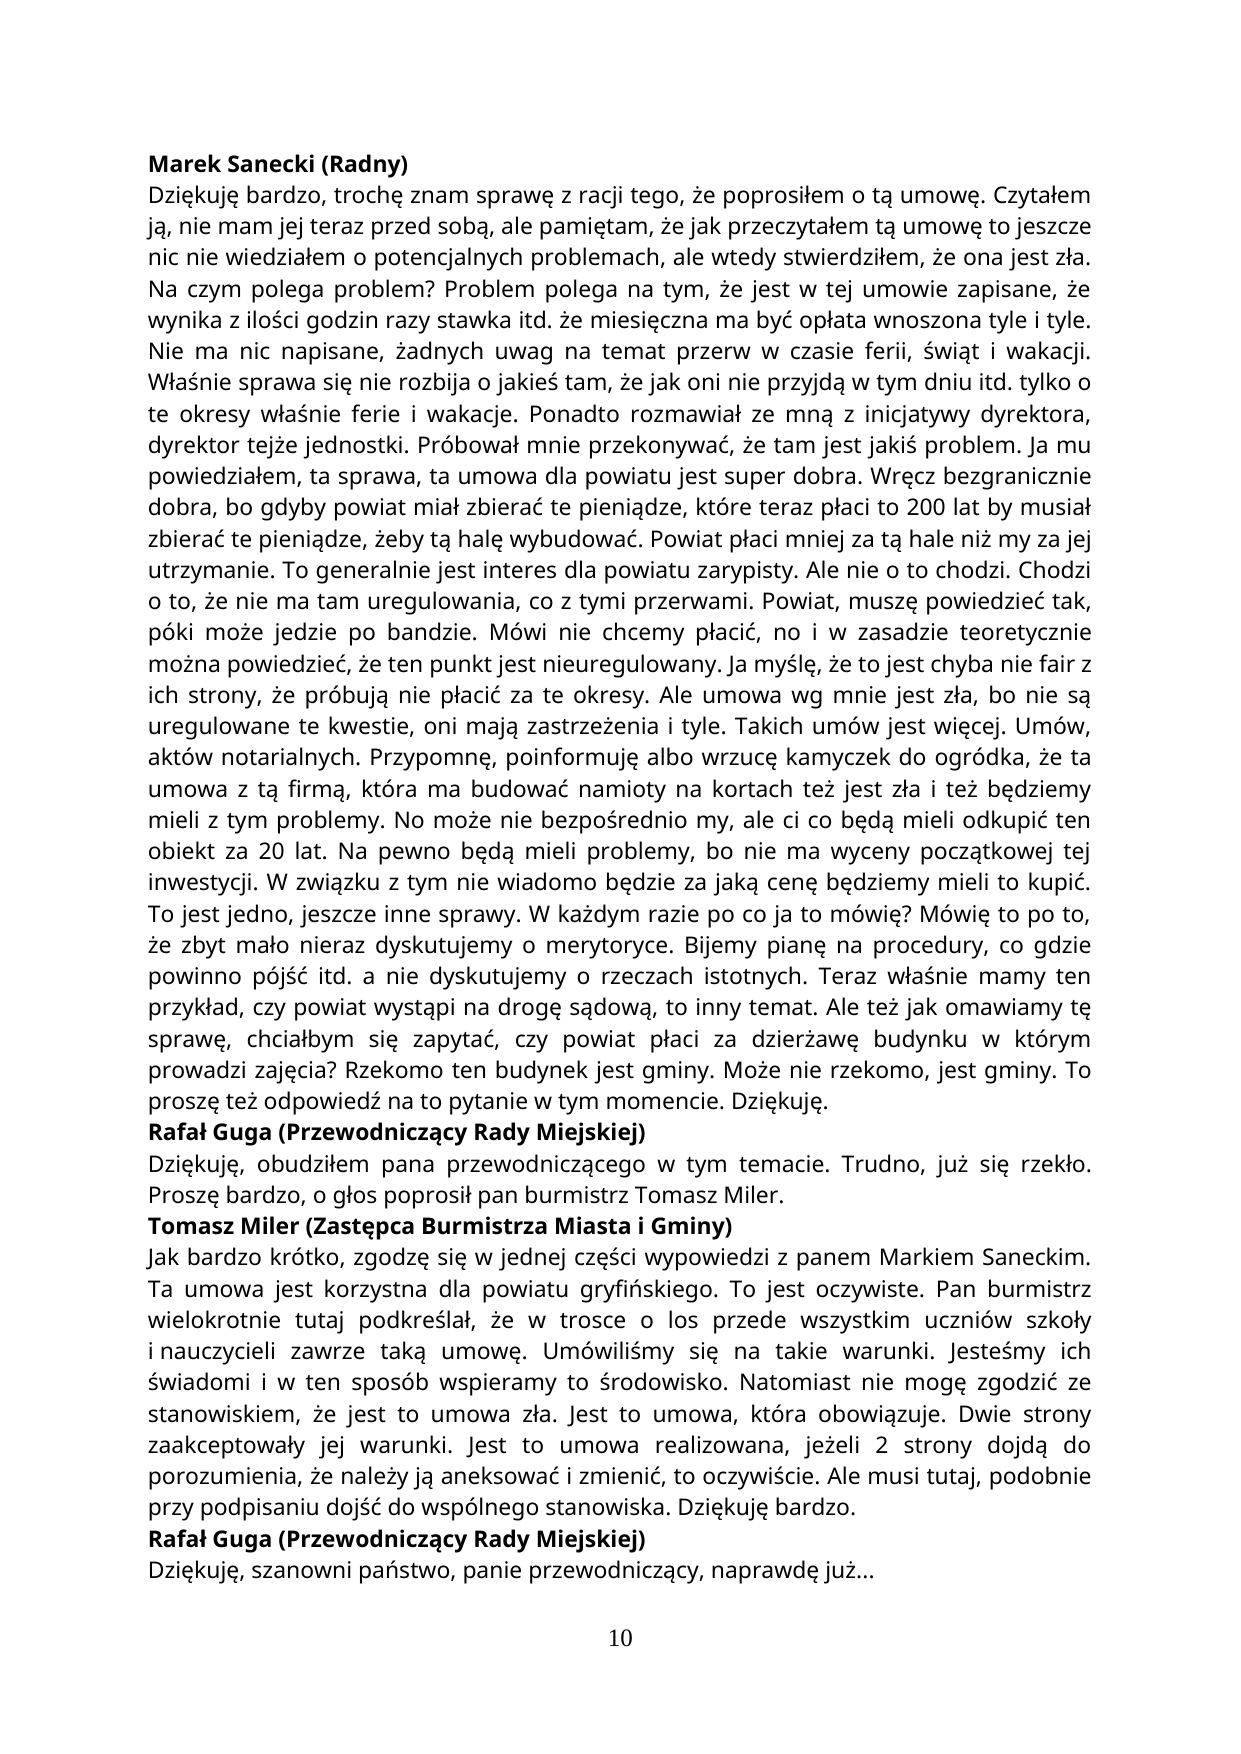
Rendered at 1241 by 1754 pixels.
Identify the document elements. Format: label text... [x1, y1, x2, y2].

subtitle Rafał Guga (Przewodniczący Rady Miejskiej) [148, 1116, 1093, 1148]
subtitle Tomasz Miler (Zastępca Burmistrza Miasta i Gminy) [148, 1210, 1093, 1241]
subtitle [148, 1523, 1093, 1554]
text Dziękuję bardzo, trochę znam sprawę z racji tego, że poprosiłem o tą umowę. Czytałem ją, nie mam jej teraz przed sobą, ale pamiętam, że jak przeczytałem tą umowę to jeszcze nic nie wiedziałem o potencjalnych problemach, ale wtedy stwierdziłem, że ona jest zła. Na czym polega problem? Problem polega na tym, że jest w tej umowie zapisane, że wynika z ilości godzin razy stawka itd. że miesięczna ma być opłata wnoszona tyle i tyle. Nie ma nic napisane, żadnych uwag na temat przerw w czasie ferii, świąt i wakacji. Właśnie sprawa się nie rozbija o jakieś tam, że jak oni nie przyjdą w tym dniu itd. tylko o te okresy właśnie ferie i wakacje. Ponadto rozmawiał ze mną z inicjatywy dyrektora, dyrektor tejże jednostki. Próbował mnie przekonywać, że tam jest jakiś problem. Ja mu powiedziałem, ta sprawa, ta umowa dla powiatu jest super dobra. Wręcz bezgranicznie dobra, bo gdyby powiat miał zbierać te pieniądze, które teraz płaci to 200 lat by musiał zbierać te pieniądze, żeby tą halę wybudować. Powiat płaci mniej za tą hale niż my za jej utrzymanie. To generalnie jest interes dla powiatu zarypisty. Ale nie o to chodzi. Chodzi o to, że nie ma tam uregulowania, co z tymi przerwami. Powiat, muszę powiedzieć tak, póki może jedzie po bandzie. Mówi nie chcemy płacić, no i w zasadzie teoretycznie można powiedzieć, że ten punkt jest nieuregulowany. Ja myślę, że to jest chyba nie fair z ich strony, że próbują nie płacić za te okresy. Ale umowa wg mnie jest zła, bo nie są uregulowane te kwestie, oni mają zastrzeżenia i tyle. Takich umów jest więcej. Umów, aktów notarialnych. Przypomnę, poinformuję albo wrzucę kamyczek do ogródka, że ta umowa z tą firmą, która ma budować namioty na kortach też jest zła i też będziemy mieli z tym problemy. No może nie bezpośrednio my, ale ci co będą mieli odkupić ten obiekt za 20 lat. Na pewno będą mieli problemy, bo nie ma wyceny początkowej tej inwestycji. W związku z tym nie wiadomo będzie za jaką cenę będziemy mieli to kupić. To jest jedno, jeszcze inne sprawy. W każdym razie po co ja to mówię? Mówię to po to, że zbyt mało nieraz dyskutujemy o merytoryce. Bijemy pianę na procedury, co gdzie powinno pójść itd. a nie dyskutujemy o rzeczach istotnych. Teraz właśnie mamy ten przykład, czy powiat wystąpi na drogę sądową, to inny temat. Ale też jak omawiamy tę sprawę, chciałbym się zapytać, czy powiat płaci za dzierżawę budynku w którym prowadzi zajęcia? Rzekomo ten budynek jest gminy. Może nie rzekomo, jest gminy. To proszę też odpowiedź na to pytanie w tym momencie. Dziękuję. [148, 179, 1093, 1116]
text Dziękuję, obudziłem pana przewodniczącego w tym temacie. Trudno, już się rzekło. Proszę bardzo, o głos poprosił pan burmistrz Tomasz Miler. [148, 1148, 1093, 1210]
text Jak bardzo krótko, zgodzę się w jednej części wypowiedzi z panem Markiem Saneckim. Ta umowa jest korzystna dla powiatu gryfińskiego. To jest oczywiste. Pan burmistrz wielokrotnie tutaj podkreślał, że w trosce o los przede wszystkim uczniów szkoły i nauczycieli zawrze taką umowę. Umówiliśmy się na takie warunki. Jesteśmy ich świadomi i w ten sposób wspieramy to środowisko. Natomiast nie mogę zgodzić ze stanowiskiem, że jest to umowa zła. Jest to umowa, która obowiązuje. Dwie strony zaakceptowały jej warunki. Jest to umowa realizowana, jeżeli 2 strony dojdą do porozumienia, że należy ją aneksować i zmienić, to oczywiście. Ale musi tutaj, podobnie przy podpisaniu dojść do wspólnego stanowiska. Dziękuję bardzo. [148, 1241, 1093, 1523]
subtitle Marek Sanecki (Radny) [148, 148, 1093, 179]
text Dziękuję, szanowni państwo, panie przewodniczący, naprawdę już... [148, 1554, 1093, 1585]
